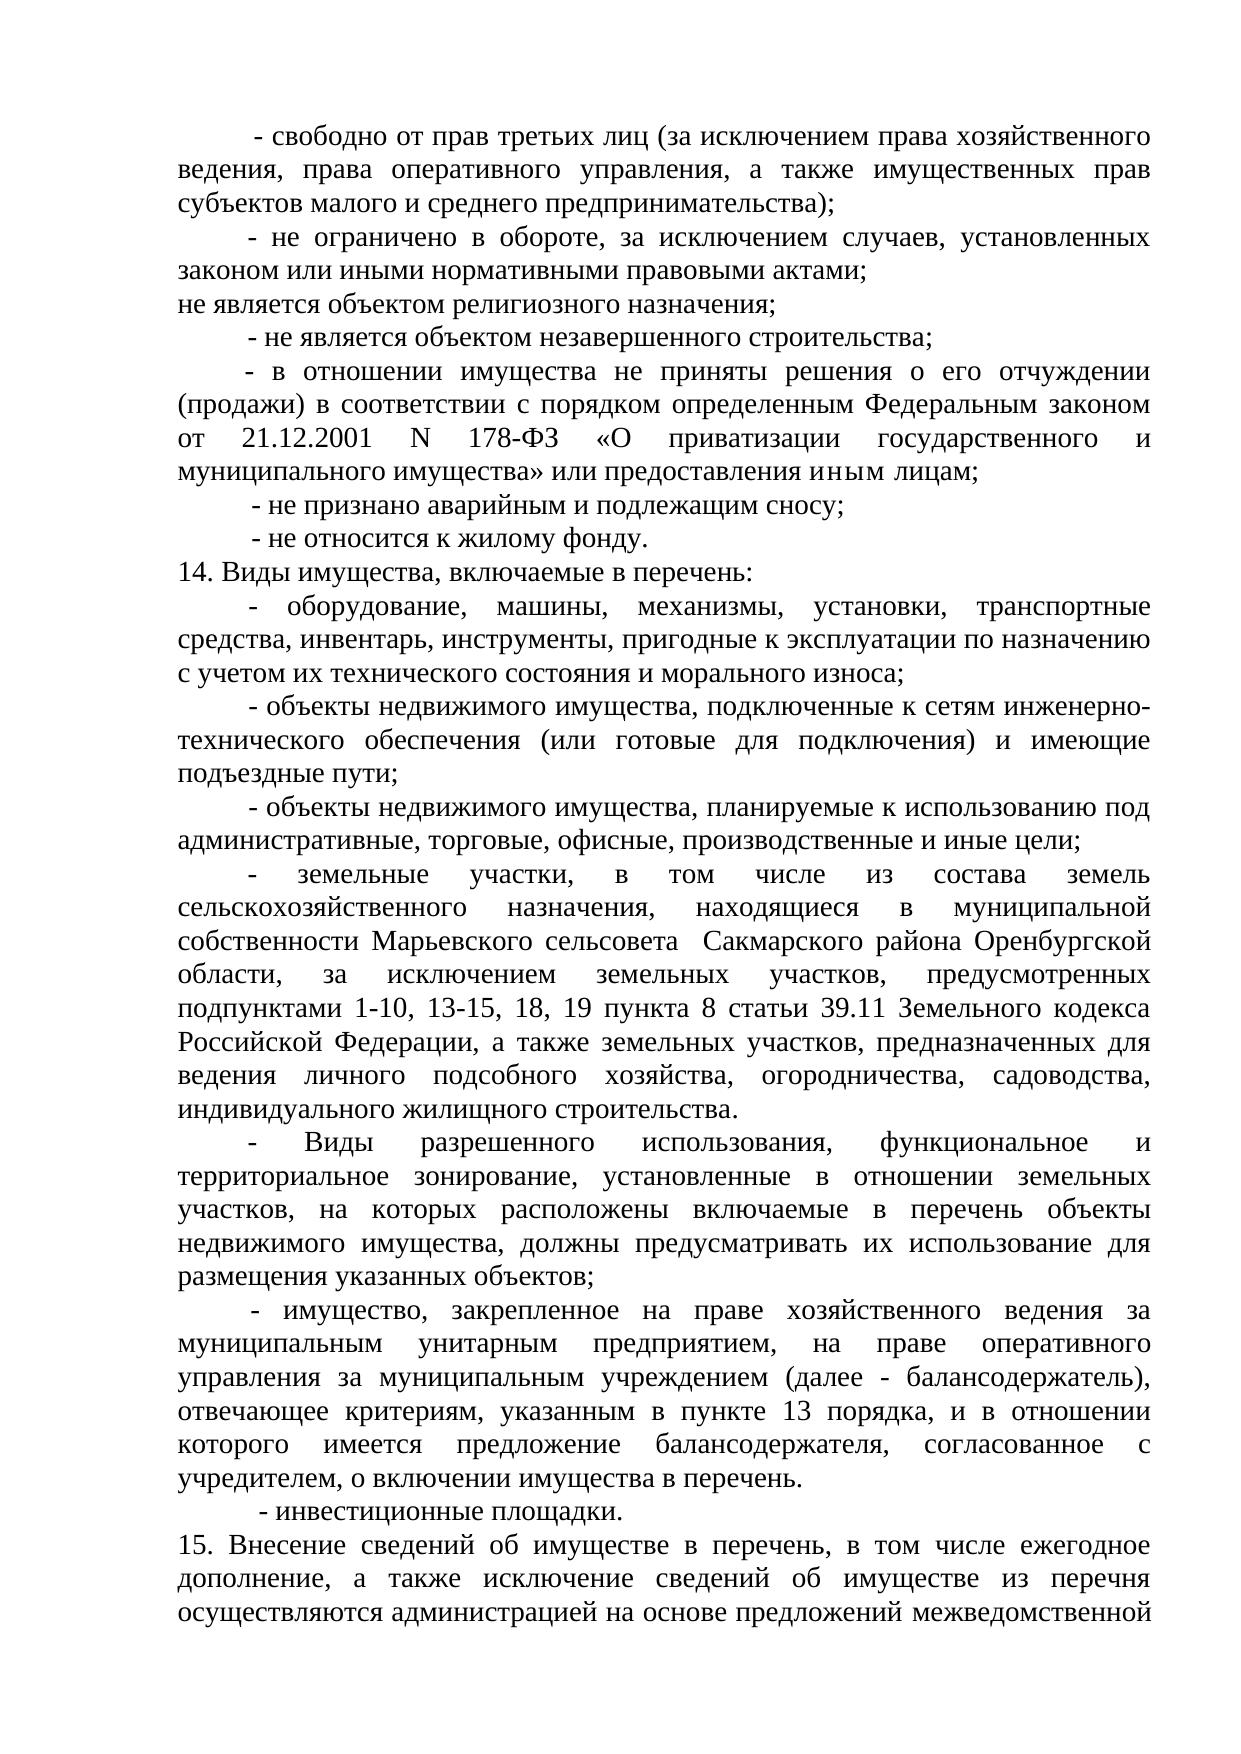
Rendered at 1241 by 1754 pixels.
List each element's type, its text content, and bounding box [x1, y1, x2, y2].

text - земельные участки, в том числе из состава земель сельскохозяйственного назначения, находящиеся в муниципальной собственности Марьевского сельсовета Сакмарского района Оренбургской области, за исключением земельных участков, предусмотренных подпунктами 1-10, 13-15, 18, 19 пункта 8 статьи 39.11 Земельного кодекса Российской Федерации, а также земельных участков, предназначенных для ведения личного подсобного хозяйства, огородничества, садоводства, индивидуального жилищного строительства. [177, 856, 1152, 1124]
text - объекты недвижимого имущества, подключенные к сетям инженерно-технического обеспечения (или готовые для подключения) и имеющие подъездные пути; [177, 688, 1152, 789]
text - не ограничено в обороте, за исключением случаев, установленных законом или иными нормативными правовыми актами; [177, 219, 1152, 286]
text - свободно от прав третьих лиц (за исключением права хозяйственного ведения, права оперативного управления, а также имущественных прав субъектов малого и среднего предпринимательства); [177, 118, 1152, 219]
text - оборудование, машины, механизмы, установки, транспортные средства, инвентарь, инструменты, пригодные к эксплуатации по назначению с учетом их технического состояния и морального износа; [177, 588, 1152, 688]
text - не признано аварийным и подлежащим сносу; [177, 487, 1152, 521]
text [177, 1527, 1152, 1627]
text - инвестиционные площадки. [177, 1493, 1152, 1527]
text - Виды разрешенного использования, функциональное и территориальное зонирование, установленные в отношении земельных участков, на которых расположены включаемые в перечень объекты недвижимого имущества, должны предусматривать их использование для размещения указанных объектов; [177, 1124, 1152, 1292]
text - объекты недвижимого имущества, планируемые к использованию под административные, торговые, офисные, производственные и иные цели; [177, 789, 1152, 856]
text не является объектом религиозного назначения; [177, 286, 1152, 319]
text - имущество, закрепленное на праве хозяйственного ведения за муниципальным унитарным предприятием, на праве оперативного управления за муниципальным учреждением (далее - балансодержатель), отвечающее критериям, указанным в пункте 13 порядка, и в отношении которого имеется предложение балансодержателя, согласованное с учредителем, о включении имущества в перечень. [177, 1292, 1152, 1493]
text - в отношении имущества не приняты решения о его отчуждении (продажи) в соответствии с порядком определенным Федеральным законом от 21.12.2001 N 178-ФЗ «О приватизации государственного и муниципального имущества» или предоставления иным лицам; [177, 353, 1152, 487]
text 14. Виды имущества, включаемые в перечень: [177, 554, 1152, 588]
text - не относится к жилому фонду. [177, 521, 1152, 554]
text - не является объектом незавершенного строительства; [177, 319, 1152, 353]
